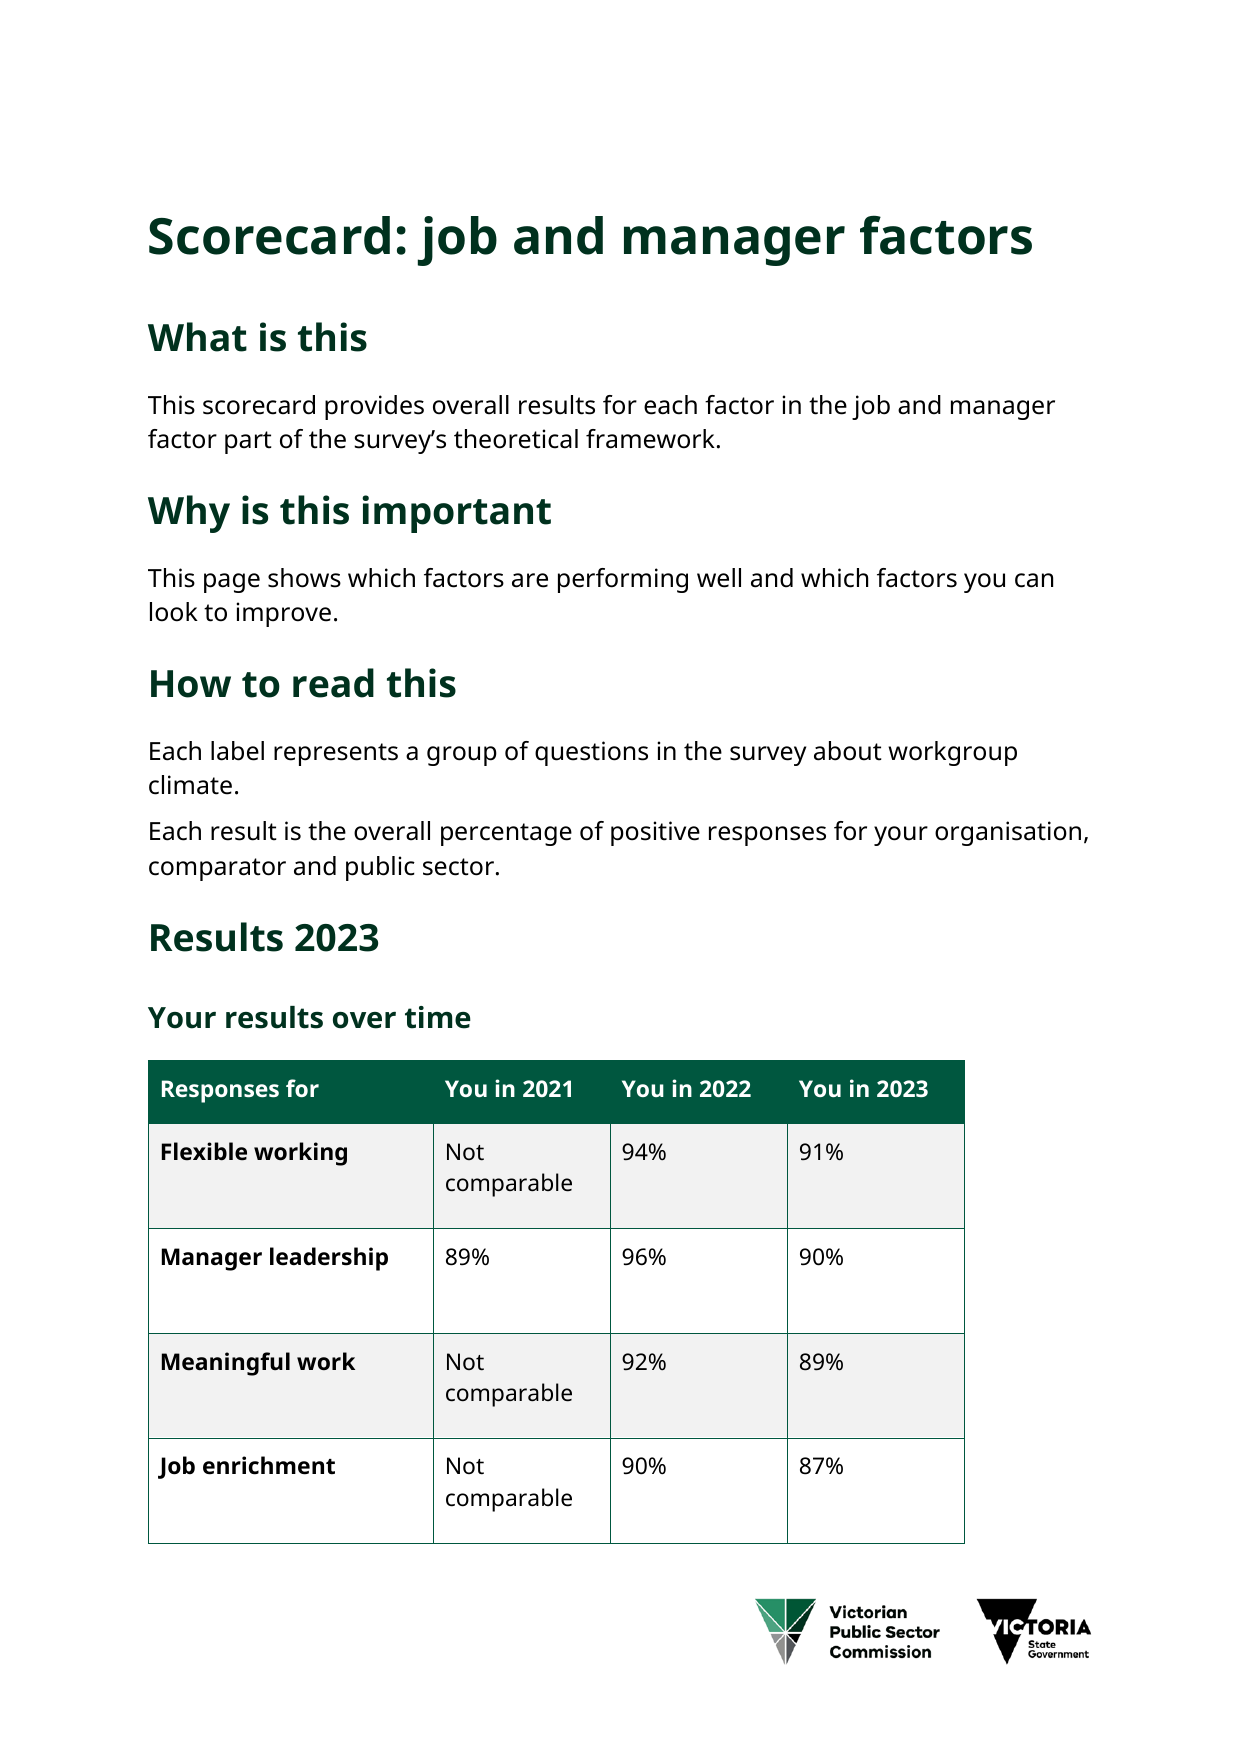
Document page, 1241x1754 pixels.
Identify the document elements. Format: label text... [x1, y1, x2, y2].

subtitle Your results over time [148, 998, 1092, 1037]
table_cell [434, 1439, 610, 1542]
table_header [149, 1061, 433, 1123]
text Each result is the overall percentage of positive responses for your organisation, comparator and public sector. [148, 814, 1092, 882]
text Each label represents a group of questions in the survey about workgroup climate. [148, 733, 1092, 802]
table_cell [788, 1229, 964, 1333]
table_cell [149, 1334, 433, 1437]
subtitle Why is this important [148, 484, 1092, 536]
subtitle What is this [148, 311, 1092, 362]
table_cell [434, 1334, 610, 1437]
picture [754, 1598, 1093, 1666]
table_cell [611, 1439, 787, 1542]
text This page shows which factors are performing well and which factors you can look to improve. [148, 560, 1092, 628]
text This scorecard provides overall results for each factor in the job and manager factor part of the survey’s theoretical framework. [148, 387, 1092, 455]
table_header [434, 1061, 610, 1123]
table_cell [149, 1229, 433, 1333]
subtitle How to read this [148, 658, 1092, 709]
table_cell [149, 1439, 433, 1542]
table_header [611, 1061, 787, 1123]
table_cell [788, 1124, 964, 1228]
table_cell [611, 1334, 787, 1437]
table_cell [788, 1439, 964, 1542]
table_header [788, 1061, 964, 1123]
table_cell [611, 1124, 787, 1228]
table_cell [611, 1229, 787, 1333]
subtitle Results 2023 [148, 911, 1092, 962]
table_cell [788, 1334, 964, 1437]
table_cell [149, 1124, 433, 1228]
subtitle Scorecard: job and manager factors [148, 201, 1092, 269]
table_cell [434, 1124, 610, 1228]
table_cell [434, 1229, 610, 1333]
